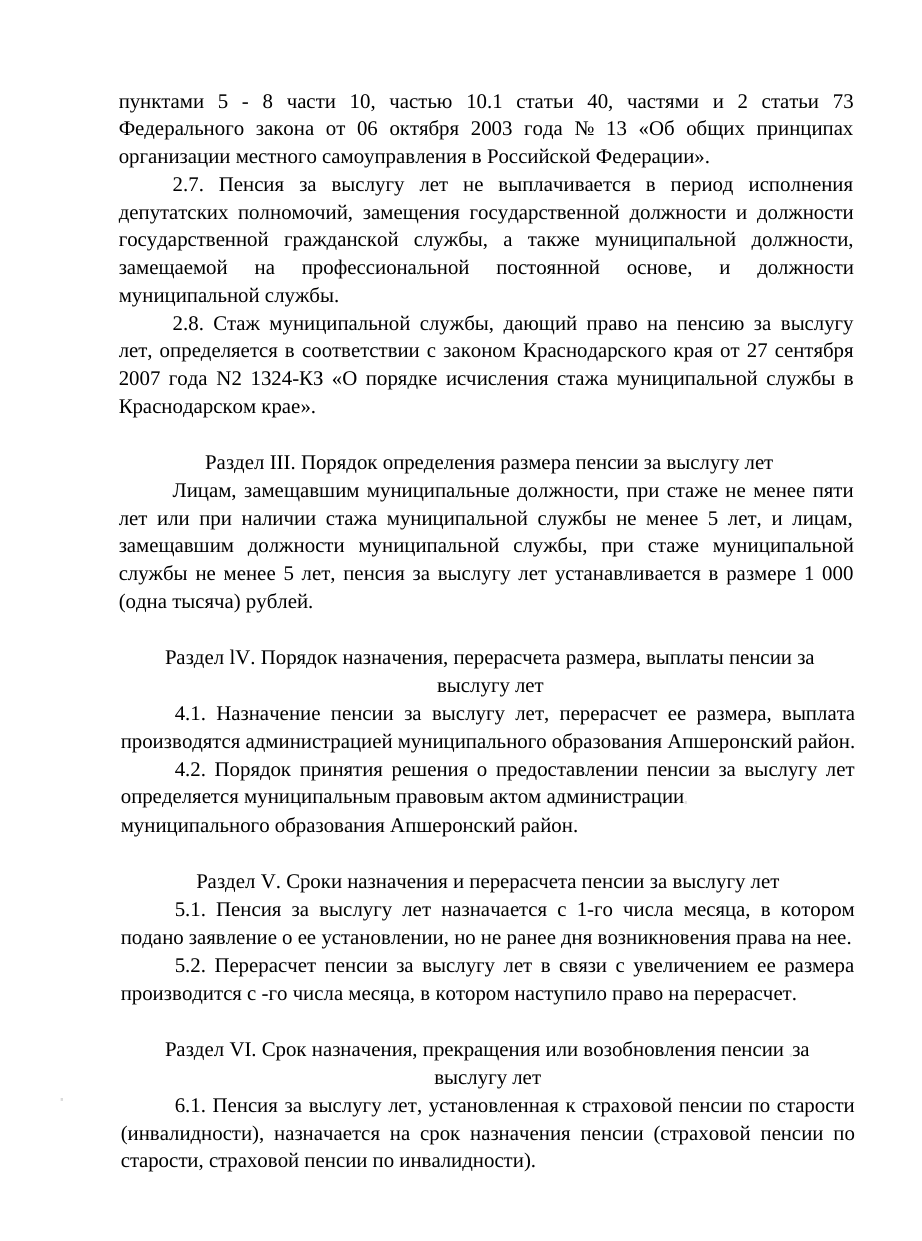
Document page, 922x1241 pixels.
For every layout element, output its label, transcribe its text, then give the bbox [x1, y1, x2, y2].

text Лицам, замещавшим муниципальные должности, при стаже не менее пяти лет или при наличии стажа муниципальной службы не менее 5 лет, и лицам, замещавшим должности муниципальной службы, при стаже муниципальной службы не менее 5 лет, пенсия за выслугу лет устанавливается в размере 1 000 (одна тысяча) рублей. [118, 478, 854, 613]
text 4.2. Порядок принятия решения о предоставлении пенсии за выслугу лет определяется муниципальным правовым актом администрации [121, 757, 856, 808]
text 5.1. Пенсия за выслугу лет назначается с 1-го числа месяца, в котором подано заявление о ее установлении, но не ранее дня возникновения права на нее. [121, 897, 856, 949]
text 2.8. Стаж муниципальной службы, дающий право на пенсию за выслугу лет, определяется в соответствии с законом Краснодарского края от 27 сентября 2007 года N2 1324-КЗ «О порядке исчисления стажа муниципальной службы в Краснодарском крае». [118, 311, 854, 418]
text 6.1. Пенсия за выслугу лет, установленная к страховой пенсии по старости (инвалидности), назначается на срок назначения пенсии (страховой пенсии по старости, страховой пенсии по инвалидности). [121, 1093, 856, 1172]
text 4.1. Назначение пенсии за выслугу лет, перерасчет ее размера, выплата производятся администрацией муниципального образования Апшеронский район. [121, 701, 856, 753]
text 5.2. Перерасчет пенсии за выслугу лет в связи с увеличением ее размера производится с -го числа месяца, в котором наступило право на перерасчет. [121, 953, 856, 1005]
text муниципального образования Апшеронский район. [121, 813, 856, 837]
text 2.7. Пенсия за выслугу лет не выплачивается в период исполнения депутатских полномочий, замещения государственной должности и должности государственной гражданской службы, а также муниципальной должности, замещаемой на профессиональной постоянной основе, и должности муниципальной службы. [118, 172, 854, 307]
text Раздел III. Порядок определения размера пенсии за выслугу лет [122, 450, 856, 474]
text Раздел VI. Срок назначения, прекращения или возобновления пенсии за выслугу лет [159, 1037, 815, 1089]
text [118, 89, 854, 168]
text Раздел V. Сроки назначения и перерасчета пенсии за выслугу лет [159, 869, 817, 893]
text Раздел lV. Порядок назначения, перерасчета размера, выплаты пенсии за выслугу лет [159, 645, 821, 697]
